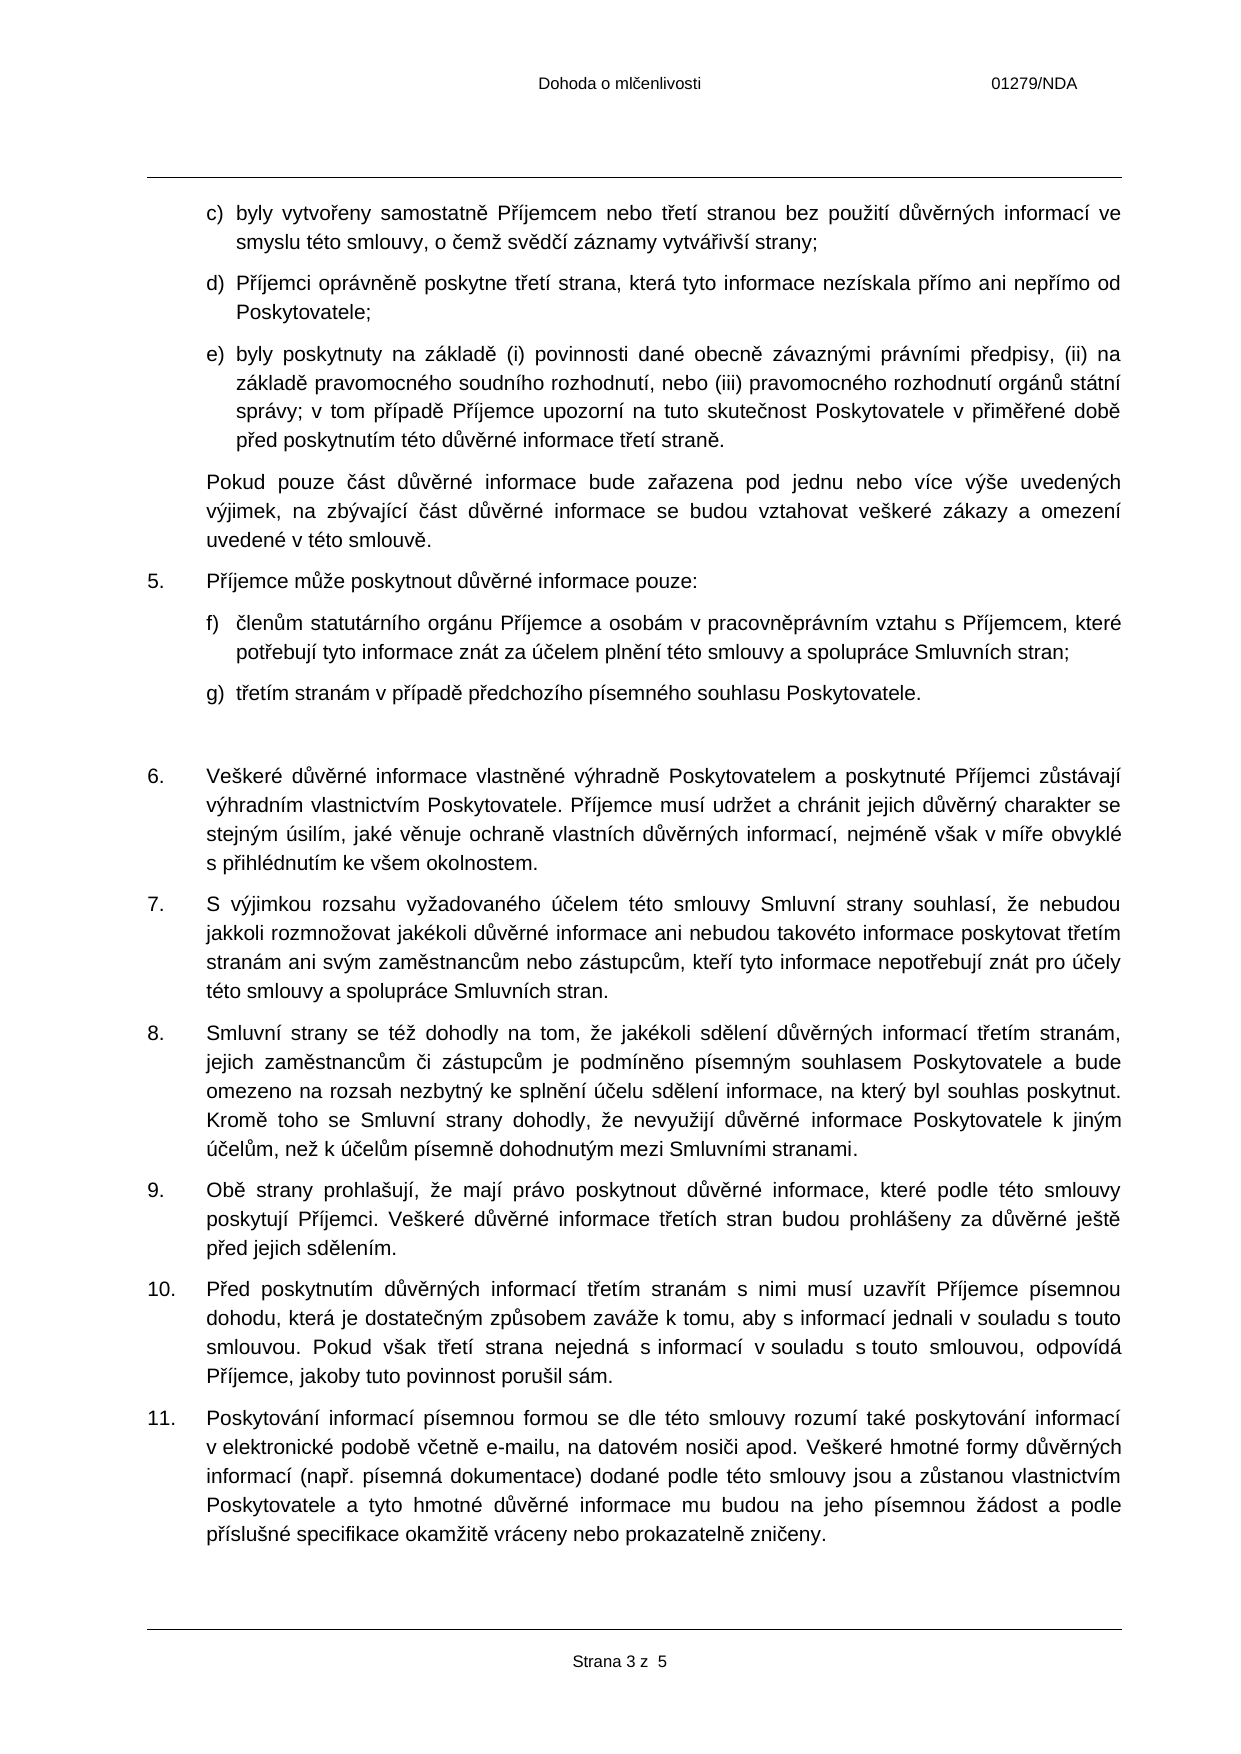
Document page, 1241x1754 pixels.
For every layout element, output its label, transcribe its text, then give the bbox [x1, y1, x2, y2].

list Obě strany prohlašují, že mají právo poskytnout důvěrné informace, které podle této smlouvy poskytují Příjemci. Veškeré důvěrné informace třetích stran budou prohlášeny za důvěrné ještě před jejich sdělením. [147, 1178, 1122, 1260]
list Veškeré důvěrné informace vlastněné výhradně Poskytovatelem a poskytnuté Příjemci zůstávají výhradním vlastnictvím Poskytovatele. Příjemce musí udržet a chránit jejich důvěrný charakter se stejným úsilím, jaké věnuje ochraně vlastních důvěrných informací, nejméně však v míře obvyklé s přihlédnutím ke všem okolnostem. [147, 764, 1122, 875]
list třetím stranám v případě předchozího písemného souhlasu Poskytovatele. [206, 681, 1122, 705]
list Příjemci oprávněně poskytne třetí strana, která tyto informace nezískala přímo ani nepřímo od Poskytovatele; [206, 271, 1122, 324]
list byly vytvořeny samostatně Příjemcem nebo třetí stranou bez použití důvěrných informací ve smyslu této smlouvy, o čemž svědčí záznamy vytvářivší strany; [206, 201, 1122, 253]
list Příjemce může poskytnout důvěrné informace pouze: [147, 569, 1122, 593]
text Pokud pouze část důvěrné informace bude zařazena pod jednu nebo více výše uvedených výjimek, na zbývající část důvěrné informace se budou vztahovat veškeré zákazy a omezení uvedené v této smlouvě. [206, 470, 1122, 552]
list Před poskytnutím důvěrných informací třetím stranám s nimi musí uzavřít Příjemce písemnou dohodu, která je dostatečným způsobem zaváže k tomu, aby s informací jednali v souladu s touto smlouvou. Pokud však třetí strana nejedná s informací v souladu s touto smlouvou, odpovídá Příjemce, jakoby tuto povinnost porušil sám. [147, 1277, 1122, 1388]
list byly poskytnuty na základě (i) povinnosti dané obecně závaznými právními předpisy, (ii) na základě pravomocného soudního rozhodnutí, nebo (iii) pravomocného rozhodnutí orgánů státní správy; v tom případě Příjemce upozorní na tuto skutečnost Poskytovatele v přiměřené době před poskytnutím této důvěrné informace třetí straně. [206, 341, 1122, 452]
list Smluvní strany se též dohodly na tom, že jakékoli sdělení důvěrných informací třetím stranám, jejich zaměstnancům či zástupcům je podmíněno písemným souhlasem Poskytovatele a bude omezeno na rozsah nezbytný ke splnění účelu sdělení informace, na který byl souhlas poskytnut. Kromě toho se Smluvní strany dohodly, že nevyužijí důvěrné informace Poskytovatele k jiným účelům, než k účelům písemně dohodnutým mezi Smluvními stranami. [147, 1021, 1122, 1160]
list Poskytování informací písemnou formou se dle této smlouvy rozumí také poskytování informací v elektronické podobě včetně e-mailu, na datovém nosiči apod. Veškeré hmotné formy důvěrných informací (např. písemná dokumentace) dodané podle této smlouvy jsou a zůstanou vlastnictvím Poskytovatele a tyto hmotné důvěrné informace mu budou na jeho písemnou žádost a podle příslušné specifikace okamžitě vráceny nebo prokazatelně zničeny. [147, 1406, 1122, 1545]
list S výjimkou rozsahu vyžadovaného účelem této smlouvy Smluvní strany souhlasí, že nebudou jakkoli rozmnožovat jakékoli důvěrné informace ani nebudou takovéto informace poskytovat třetím stranám ani svým zaměstnancům nebo zástupcům, kteří tyto informace nepotřebují znát pro účely této smlouvy a spolupráce Smluvních stran. [147, 892, 1122, 1003]
list členům statutárního orgánu Příjemce a osobám v pracovněprávním vztahu s Příjemcem, které potřebují tyto informace znát za účelem plnění této smlouvy a spolupráce Smluvních stran; [206, 611, 1122, 663]
